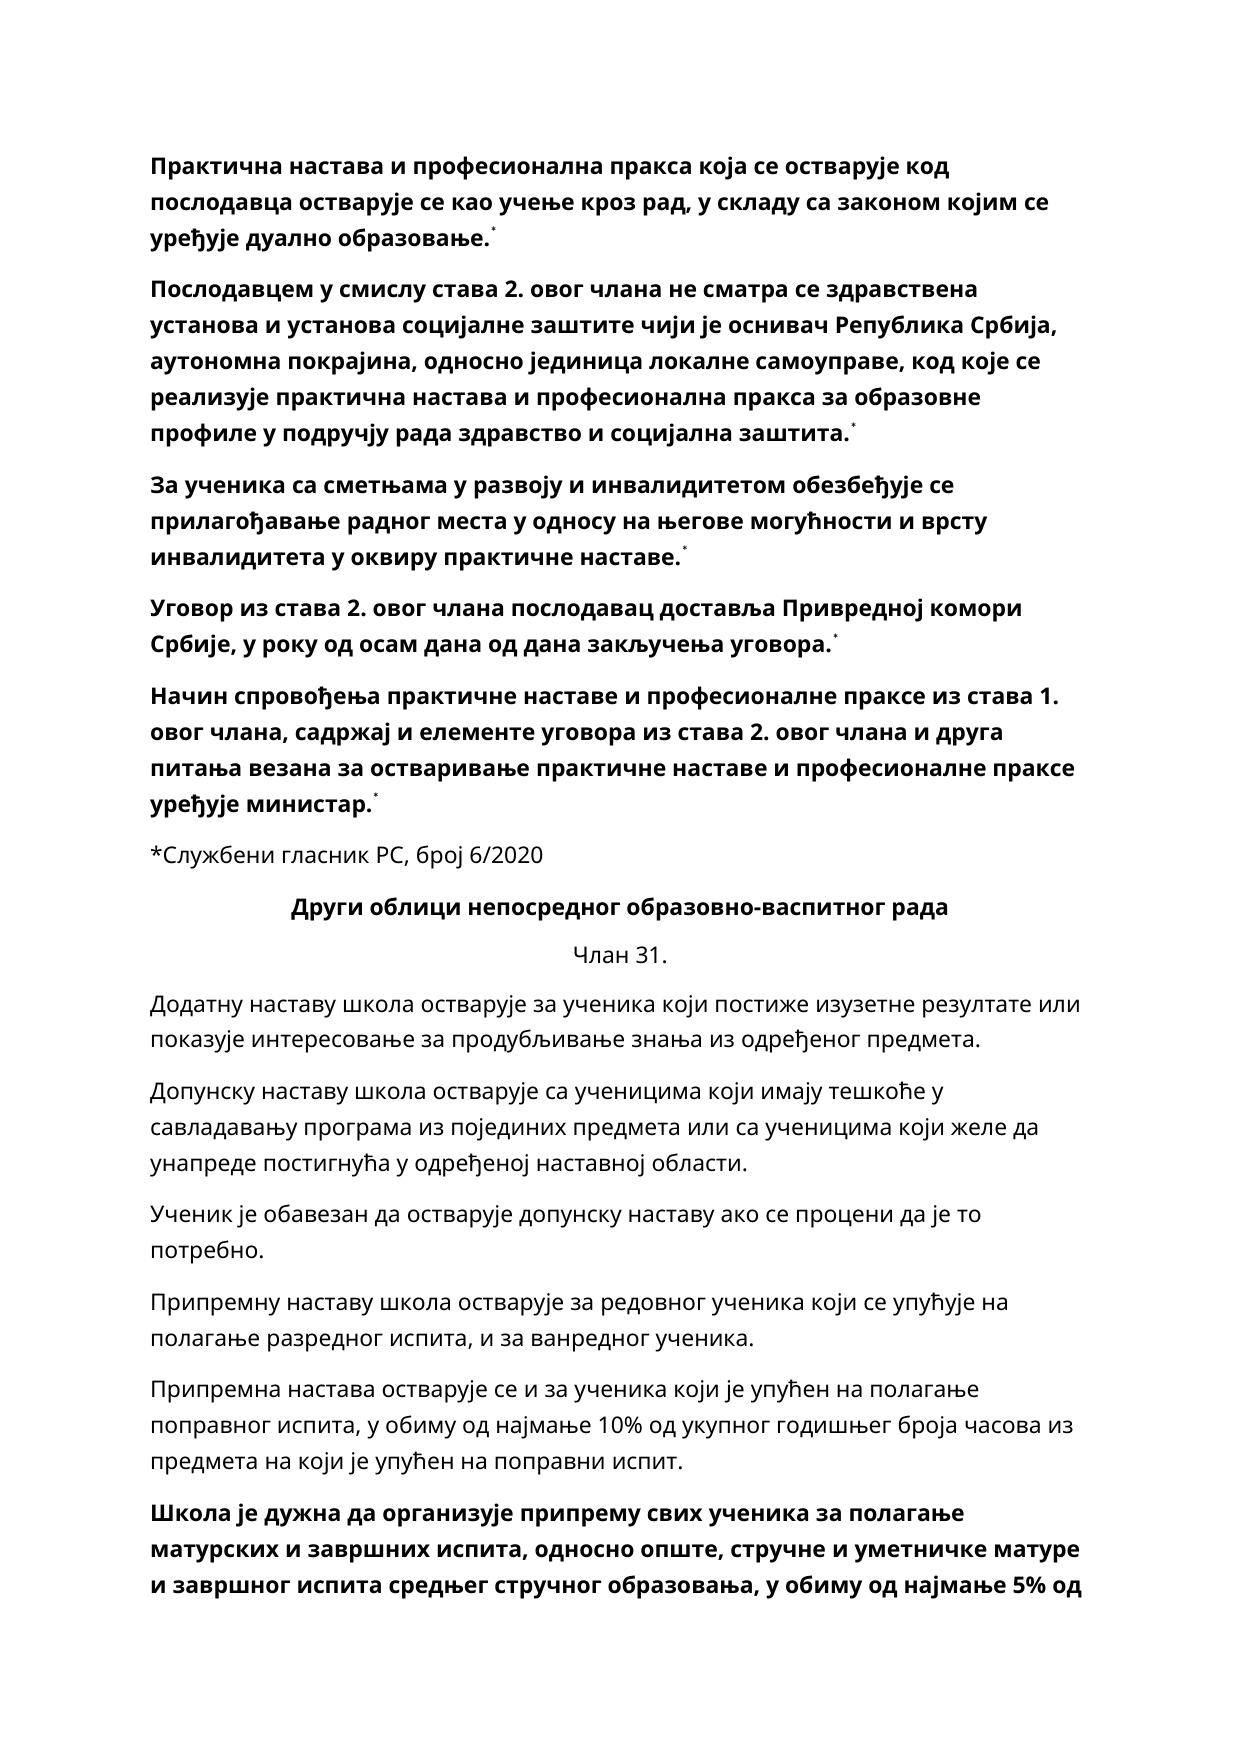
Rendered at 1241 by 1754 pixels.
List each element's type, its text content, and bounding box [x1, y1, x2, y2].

text Други облици непосредног образовно-васпитног рада [150, 891, 1090, 922]
text За ученика са сметњама у развоју и инвалидитетом обезбеђује се прилагођавање радног места у односу на његове могућности и врсту инвалидитета у оквиру практичне наставе.* [150, 469, 1090, 572]
text Практична настава и професионална пракса која се остварује код послодавца остварује се као учење кроз рад, у складу са законом којим се уређује дуално образовање.* [150, 150, 1090, 253]
text Допунску наставу школа остварује са ученицима који имају тешкоће у савладавању програма из појединих предмета или са ученицима који желе да унапреде постигнућа у одређеној наставној области. [150, 1075, 1090, 1178]
text Члан 31. [150, 939, 1090, 970]
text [150, 1497, 1090, 1600]
text Ученик је обавезан да остварује допунску наставу ако се процени да је то потребно. [150, 1198, 1090, 1266]
text Припремна настава остварује се и за ученика који је упућен на полагање поправног испита, у обиму од најмање 10% од укупног годишњег броја часова из предмета на који је упућен на поправни испит. [150, 1373, 1090, 1477]
text Додатну наставу школа остварује за ученика који постиже изузетне резултате или показује интересовање за продубљивање знања из одређеног предмета. [150, 987, 1090, 1055]
text *Службени гласник РС, број 6/2020 [150, 839, 1090, 870]
text Начин спровођења практичне наставе и професионалне праксе из става 1. овог члана, садржај и елементе уговора из става 2. овог члана и друга питања везана за остваривање практичне наставе и професионалне праксе уређује министар.* [150, 680, 1090, 819]
text Послодавцем у смислу става 2. овог члана не сматра се здравствена установа и установа социјалне заштите чији је оснивач Република Србија, аутономна покрајина, односно јединица локалне самоуправе, код које се реализује практична настава и професионална пракса за образовне профиле у подручју рада здравство и социјална заштита.* [150, 273, 1090, 448]
text Припремну наставу школа остварује за редовног ученика који се упућује на полагање разредног испита, и за ванредног ученика. [150, 1286, 1090, 1353]
text Уговор из става 2. овог члана послодавац доставља Привредној комори Србије, у року од осам дана од дана закључења уговора.* [150, 592, 1090, 659]
